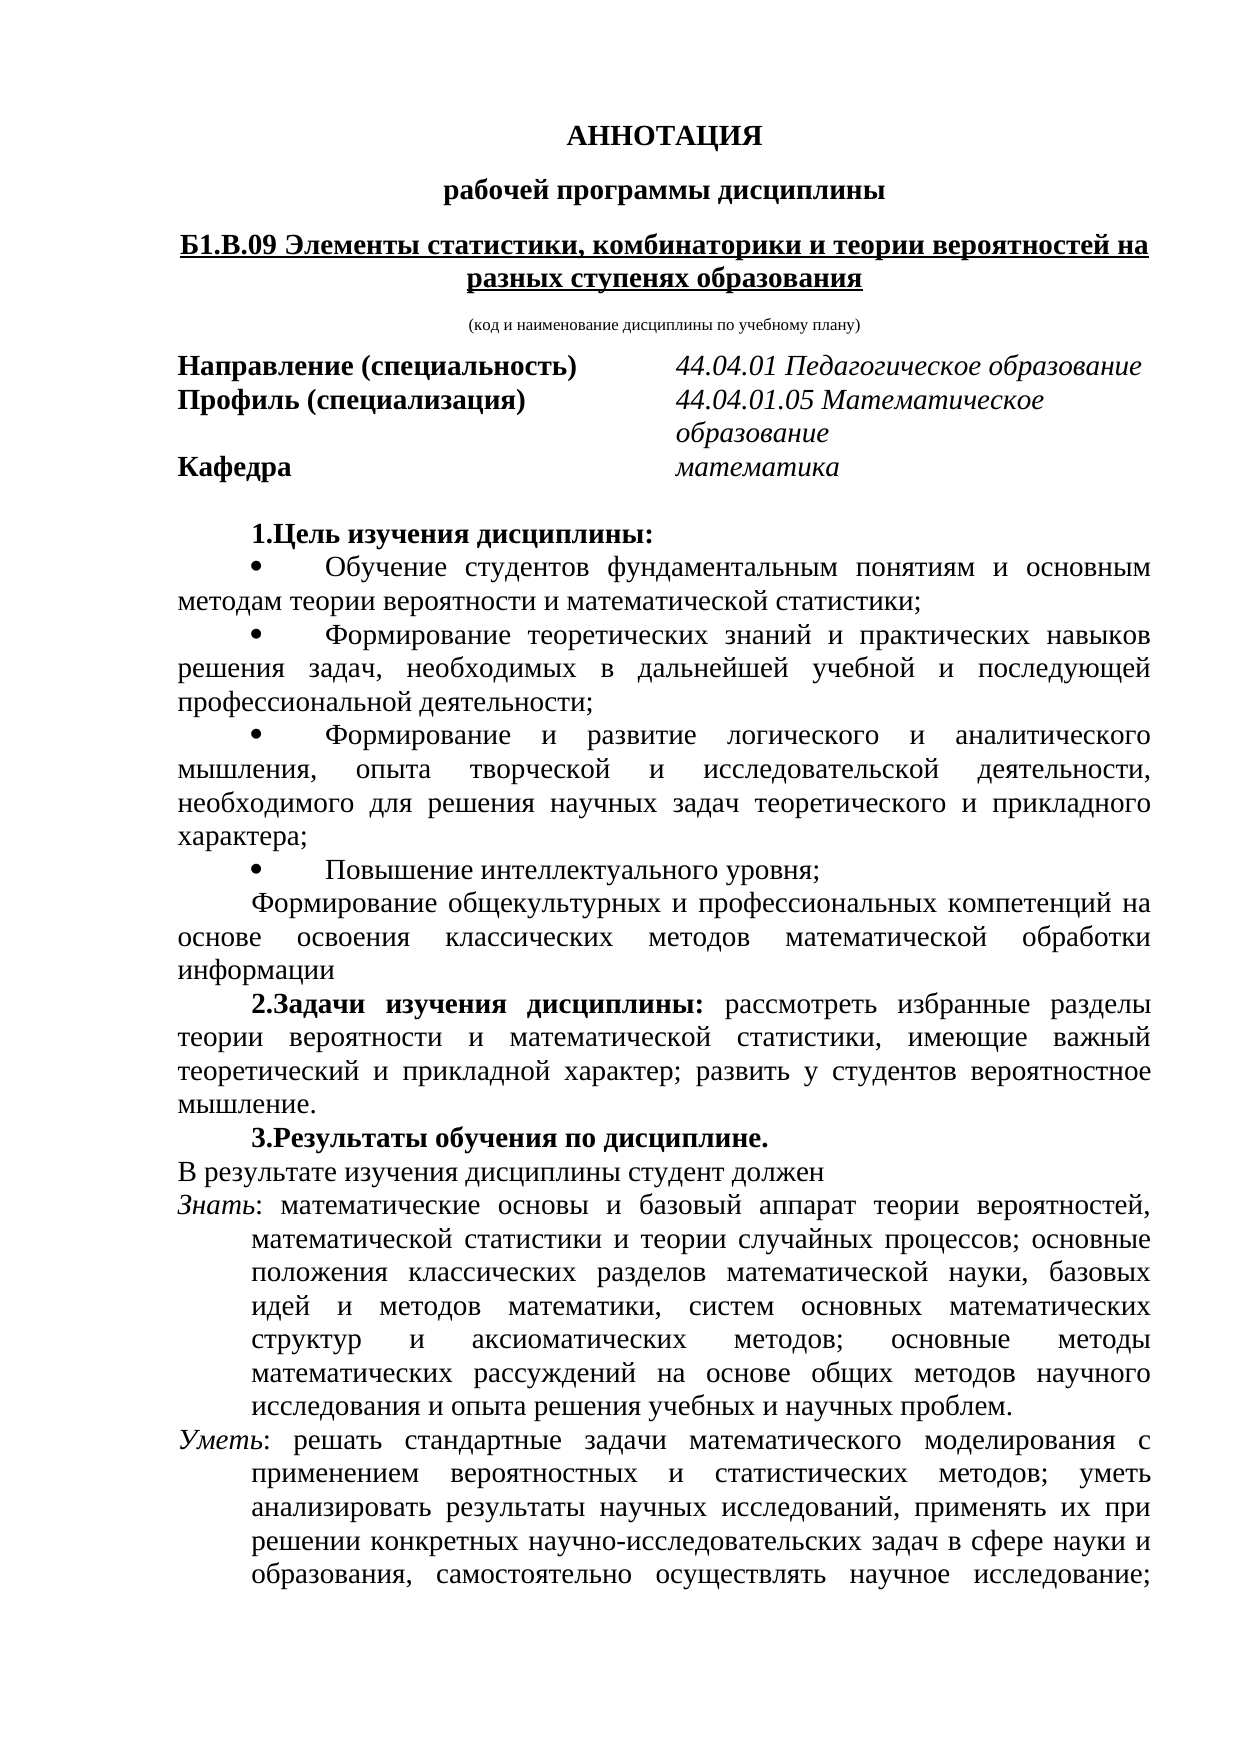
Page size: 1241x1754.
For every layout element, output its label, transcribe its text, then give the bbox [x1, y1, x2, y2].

table_cell Профиль (специализация) [166, 382, 664, 449]
text В результате изучения дисциплины студент должен [177, 1154, 1152, 1187]
text рабочей программы дисциплины [177, 172, 1152, 206]
list Формирование теоретических знаний и практических навыков решения задач, необходимых в дальнейшей учебной и последующей профессиональной деятельности; [177, 617, 1152, 717]
text Знать: математические основы и базовый аппарат теории вероятностей, математической статистики и теории случайных процессов; основные положения классических разделов математической науки, базовых идей и методов математики, систем основных математических структур и аксиоматических методов; основные методы математических рассуждений на основе общих методов научного исследования и опыта решения учебных и научных проблем. [177, 1187, 1152, 1422]
list Обучение студентов фундаментальным понятиям и основным методам теории вероятности и математической статистики; [177, 549, 1152, 617]
table_header 44.04.01 Педагогическое образование [664, 348, 1163, 382]
text Б1.В.09 Элементы статистики, комбинаторики и теории вероятностей на разных ступенях образования [177, 227, 1152, 294]
text Формирование общекультурных и профессиональных компетенций на основе освоения классических методов математической обработки информации [177, 885, 1152, 986]
list 1.Цель изучения дисциплины: [177, 516, 1152, 549]
list Формирование и развитие логического и аналитического мышления, опыта творческой и исследовательской деятельности, необходимого для решения научных задач теоретического и прикладного характера; [177, 717, 1152, 852]
table_cell математика [664, 449, 1163, 482]
table_cell 44.04.01.05 Математическое образование [664, 382, 1163, 449]
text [177, 1422, 1152, 1590]
text АННОТАЦИЯ [177, 118, 1152, 152]
list Повышение интеллектуального уровня; [177, 852, 1152, 885]
text 2.Задачи изучения дисциплины: рассмотреть избранные разделы теории вероятности и математической статистики, имеющие важный теоретический и прикладной характер; развить у студентов вероятностное мышление. [177, 986, 1152, 1120]
table_header Направление (специальность) [166, 348, 664, 382]
text (код и наименование дисциплины по учебному плану) [177, 315, 1152, 348]
table_cell Кафедра [166, 449, 664, 482]
list 3.Результаты обучения по дисциплине. [251, 1120, 1152, 1154]
